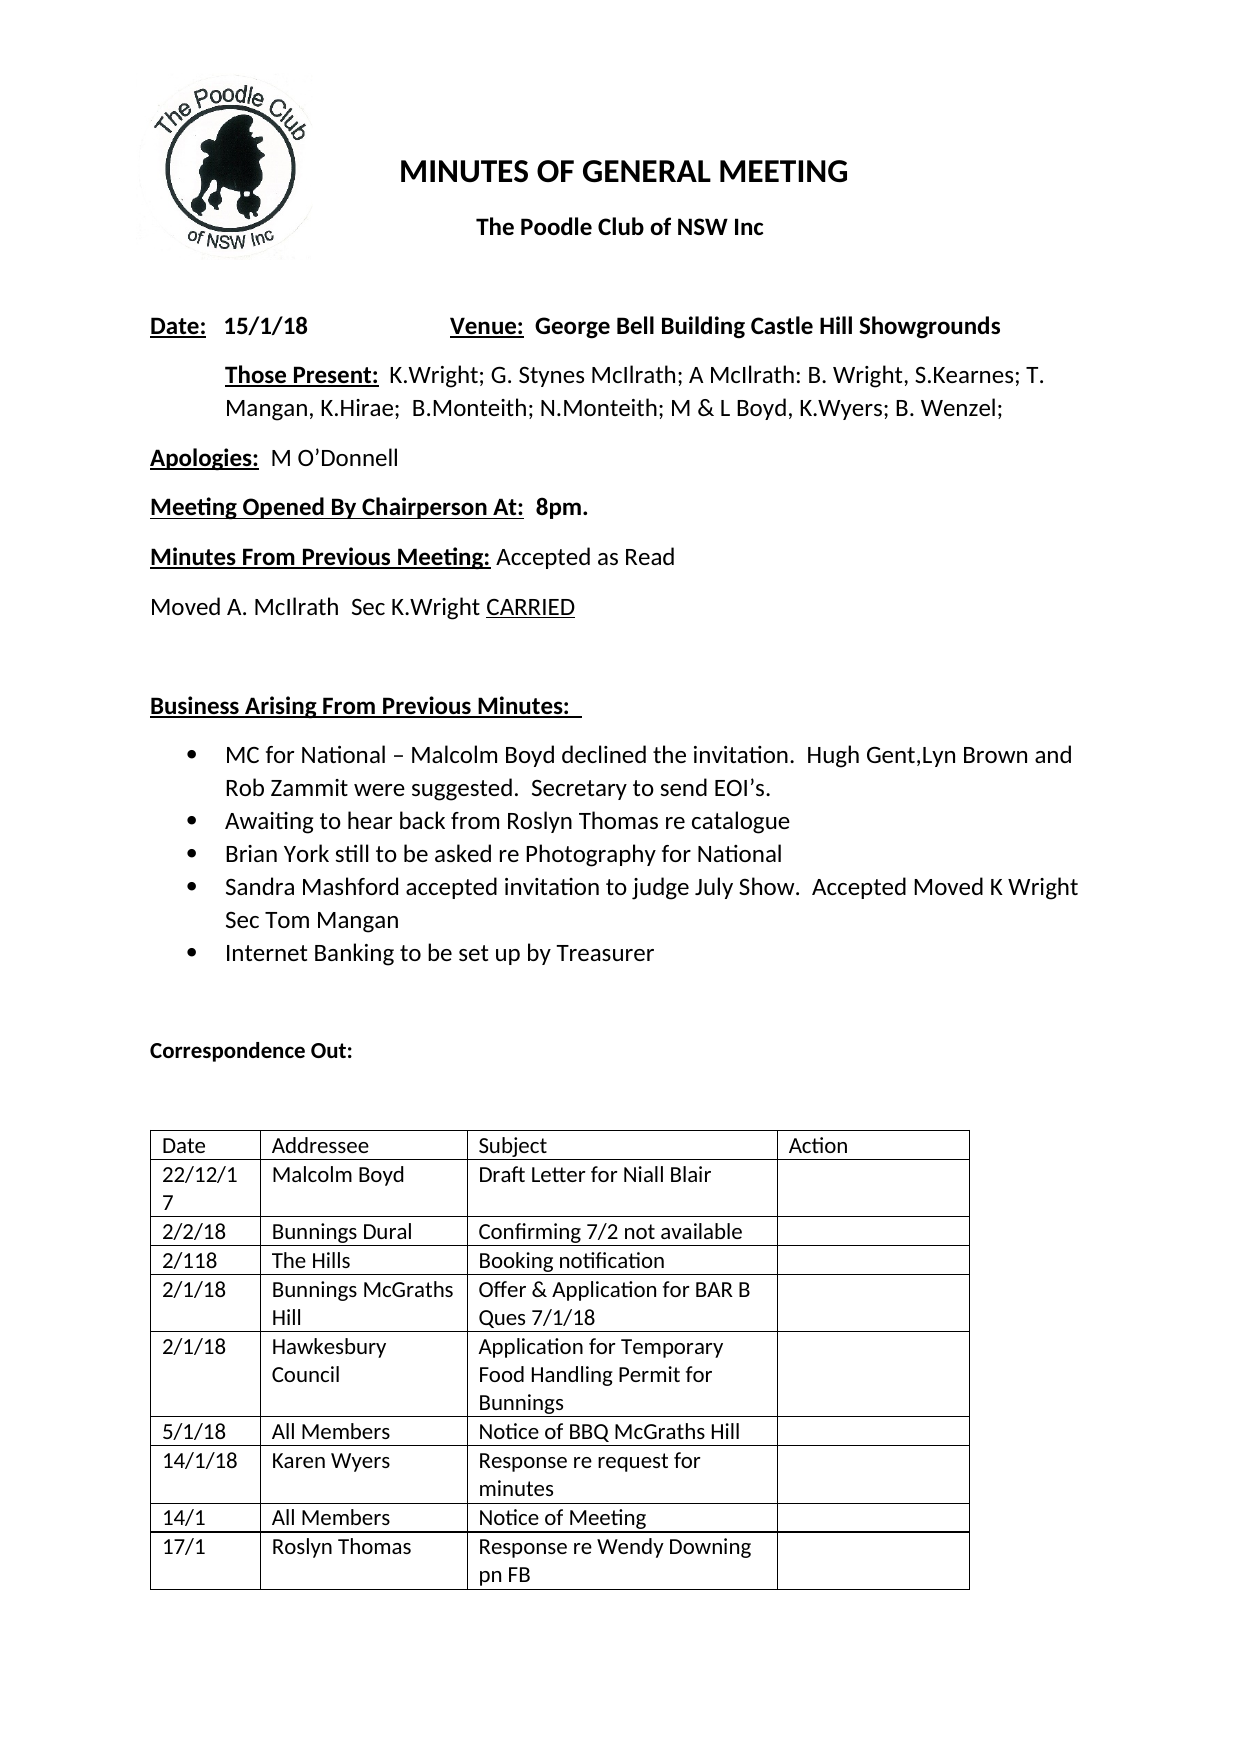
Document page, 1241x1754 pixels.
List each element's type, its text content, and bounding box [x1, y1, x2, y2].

list Brian York still to be asked re Photography for National [187, 838, 1090, 869]
table_cell [778, 1533, 969, 1588]
table_header Date [151, 1131, 260, 1159]
text Meeting Opened By Chairperson At: 8pm. [150, 491, 1090, 522]
picture [136, 73, 313, 260]
table_cell All Members [261, 1504, 467, 1531]
table_cell Hawkesbury Council [261, 1332, 467, 1416]
table_cell 14/1/18 [151, 1446, 260, 1502]
table_cell [778, 1217, 969, 1245]
table_cell Notice of BBQ McGraths Hill [468, 1417, 777, 1445]
table_cell Bunnings McGraths Hill [261, 1275, 467, 1331]
table_cell Offer & Application for BAR B Ques 7/1/18 [468, 1275, 777, 1331]
table_cell [778, 1246, 969, 1274]
table_cell 5/1/18 [151, 1417, 260, 1445]
table_cell Bunnings Dural [261, 1217, 467, 1245]
text Apologies: M O’Donnell [150, 442, 1090, 472]
text MINUTES OF GENERAL MEETING [150, 150, 1090, 191]
table_cell Draft Letter for Niall Blair [468, 1160, 777, 1216]
table_header Subject [468, 1131, 777, 1159]
table_cell [778, 1504, 969, 1531]
table_header Action [778, 1131, 969, 1159]
list MC for National – Malcolm Boyd declined the invitation. Hugh Gent,Lyn Brown and Rob Zammit were suggested. Secretary to send EOI’s. [187, 739, 1090, 803]
table_cell 2/118 [151, 1246, 260, 1274]
table_cell The Hills [261, 1246, 467, 1274]
table_cell Response re request for minutes [468, 1446, 777, 1502]
text The Poodle Club of NSW Inc [150, 211, 1090, 241]
text Moved A. McIlrath Sec K.Wright CARRIED [150, 591, 1090, 621]
table_cell [778, 1417, 969, 1445]
table_cell Karen Wyers [261, 1446, 467, 1502]
table_cell 14/1 [151, 1504, 260, 1531]
text Minutes From Previous Meeting: Accepted as Read [150, 541, 1090, 572]
table_header Addressee [261, 1131, 467, 1159]
text Those Present: K.Wright; G. Stynes McIlrath; A McIlrath: B. Wright, S.Kearnes; T. Mangan, K.Hirae; B.Monteith; N.Monteith; M & L Boyd, K.Wyers; B. Wenzel; [225, 359, 1090, 423]
table_cell [778, 1446, 969, 1502]
table_cell 2/1/18 [151, 1332, 260, 1416]
table_cell Application for Temporary Food Handling Permit for Bunnings [468, 1332, 777, 1416]
text Correspondence Out: [150, 1036, 1090, 1064]
text Business Arising From Previous Minutes: [150, 690, 1090, 720]
table_cell All Members [261, 1417, 467, 1445]
table_cell [778, 1160, 969, 1216]
table_cell Roslyn Thomas [261, 1533, 467, 1588]
table_cell 22/12/17 [151, 1160, 260, 1216]
table_cell [778, 1275, 969, 1331]
table_cell Booking notification [468, 1246, 777, 1274]
table_cell Malcolm Boyd [261, 1160, 467, 1216]
text Date: 15/1/18 Venue: George Bell Building Castle Hill Showgrounds [150, 310, 1090, 340]
table_cell 2/2/18 [151, 1217, 260, 1245]
list Awaiting to hear back from Roslyn Thomas re catalogue [187, 805, 1090, 836]
table_cell Response re Wendy Downing pn FB [468, 1533, 777, 1588]
list Sandra Mashford accepted invitation to judge July Show. Accepted Moved K Wright Sec Tom Mangan [187, 871, 1090, 934]
table_cell Confirming 7/2 not available [468, 1217, 777, 1245]
list Internet Banking to be set up by Treasurer [187, 937, 1090, 967]
table_cell [778, 1332, 969, 1416]
table_cell Notice of Meeting [468, 1504, 777, 1531]
table_cell 2/1/18 [151, 1275, 260, 1331]
table_cell 17/1 [151, 1533, 260, 1588]
